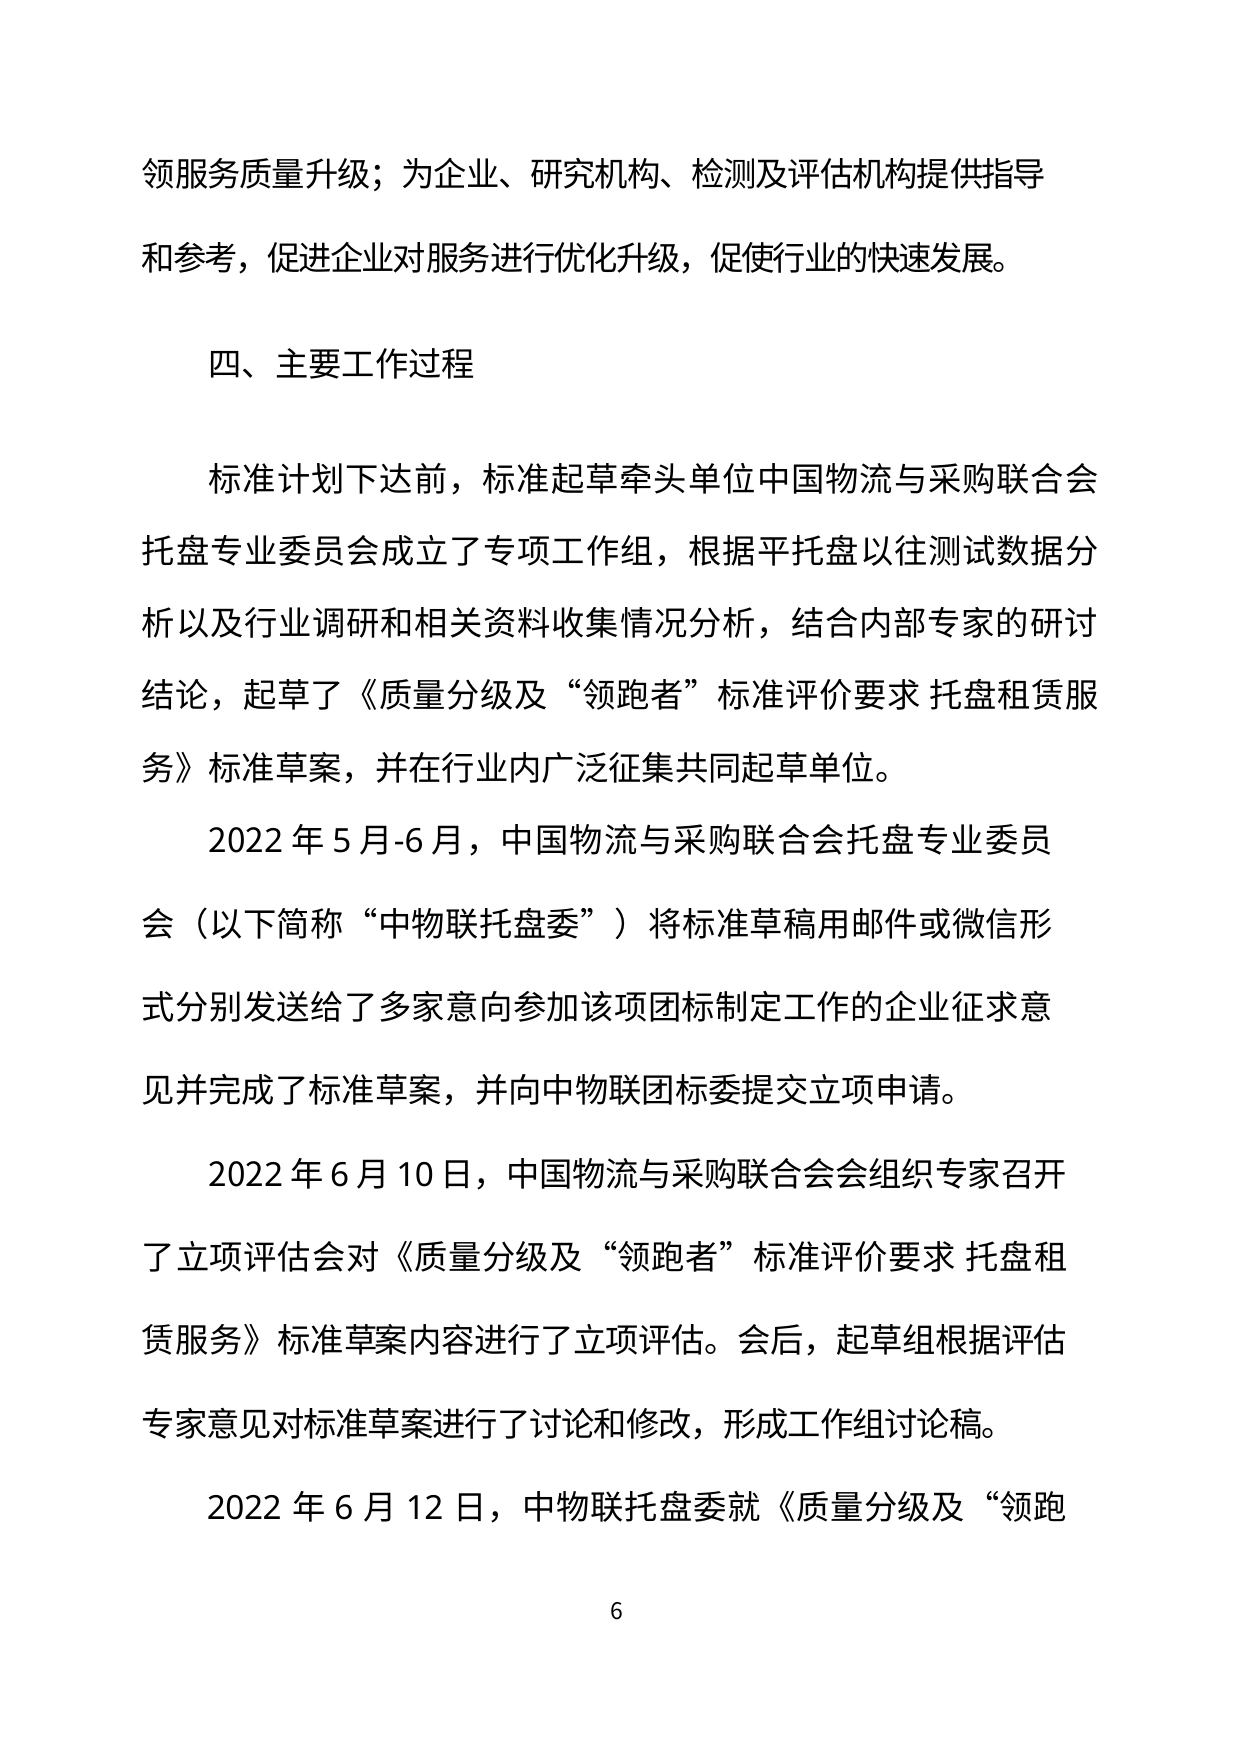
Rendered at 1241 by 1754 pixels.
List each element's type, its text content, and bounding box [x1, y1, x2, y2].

text 2022年6月10日，中国物流与采购联合会会组织专家召开了立项评估会对《质量分级及“领跑者”标准评价要求 托盘租赁服务》标准草案内容进行了立项评估。会后，起草组根据评估专家意见对标准草案进行了讨论和修改，形成工作组讨论稿。 [142, 1147, 1067, 1446]
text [142, 148, 1067, 279]
text 四、主要工作过程 [142, 338, 625, 386]
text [142, 1481, 1067, 1529]
subtitle 标准计划下达前，标准起草牵头单位中国物流与采购联合会托盘专业委员会成立了专项工作组，根据平托盘以往测试数据分析以及行业调研和相关资料收集情况分析，结合内部专家的研讨结论，起草了《质量分级及“领跑者”标准评价要求 托盘租赁服务》标准草案，并在行业内广泛征集共同起草单位。 [142, 452, 1098, 790]
text 2022年5月-6月，中国物流与采购联合会托盘专业委员会（以下简称“中物联托盘委”）将标准草稿用邮件或微信形式分别发送给了多家意向参加该项团标制定工作的企业征求意见并完成了标准草案，并向中物联团标委提交立项申请。 [142, 814, 1053, 1112]
